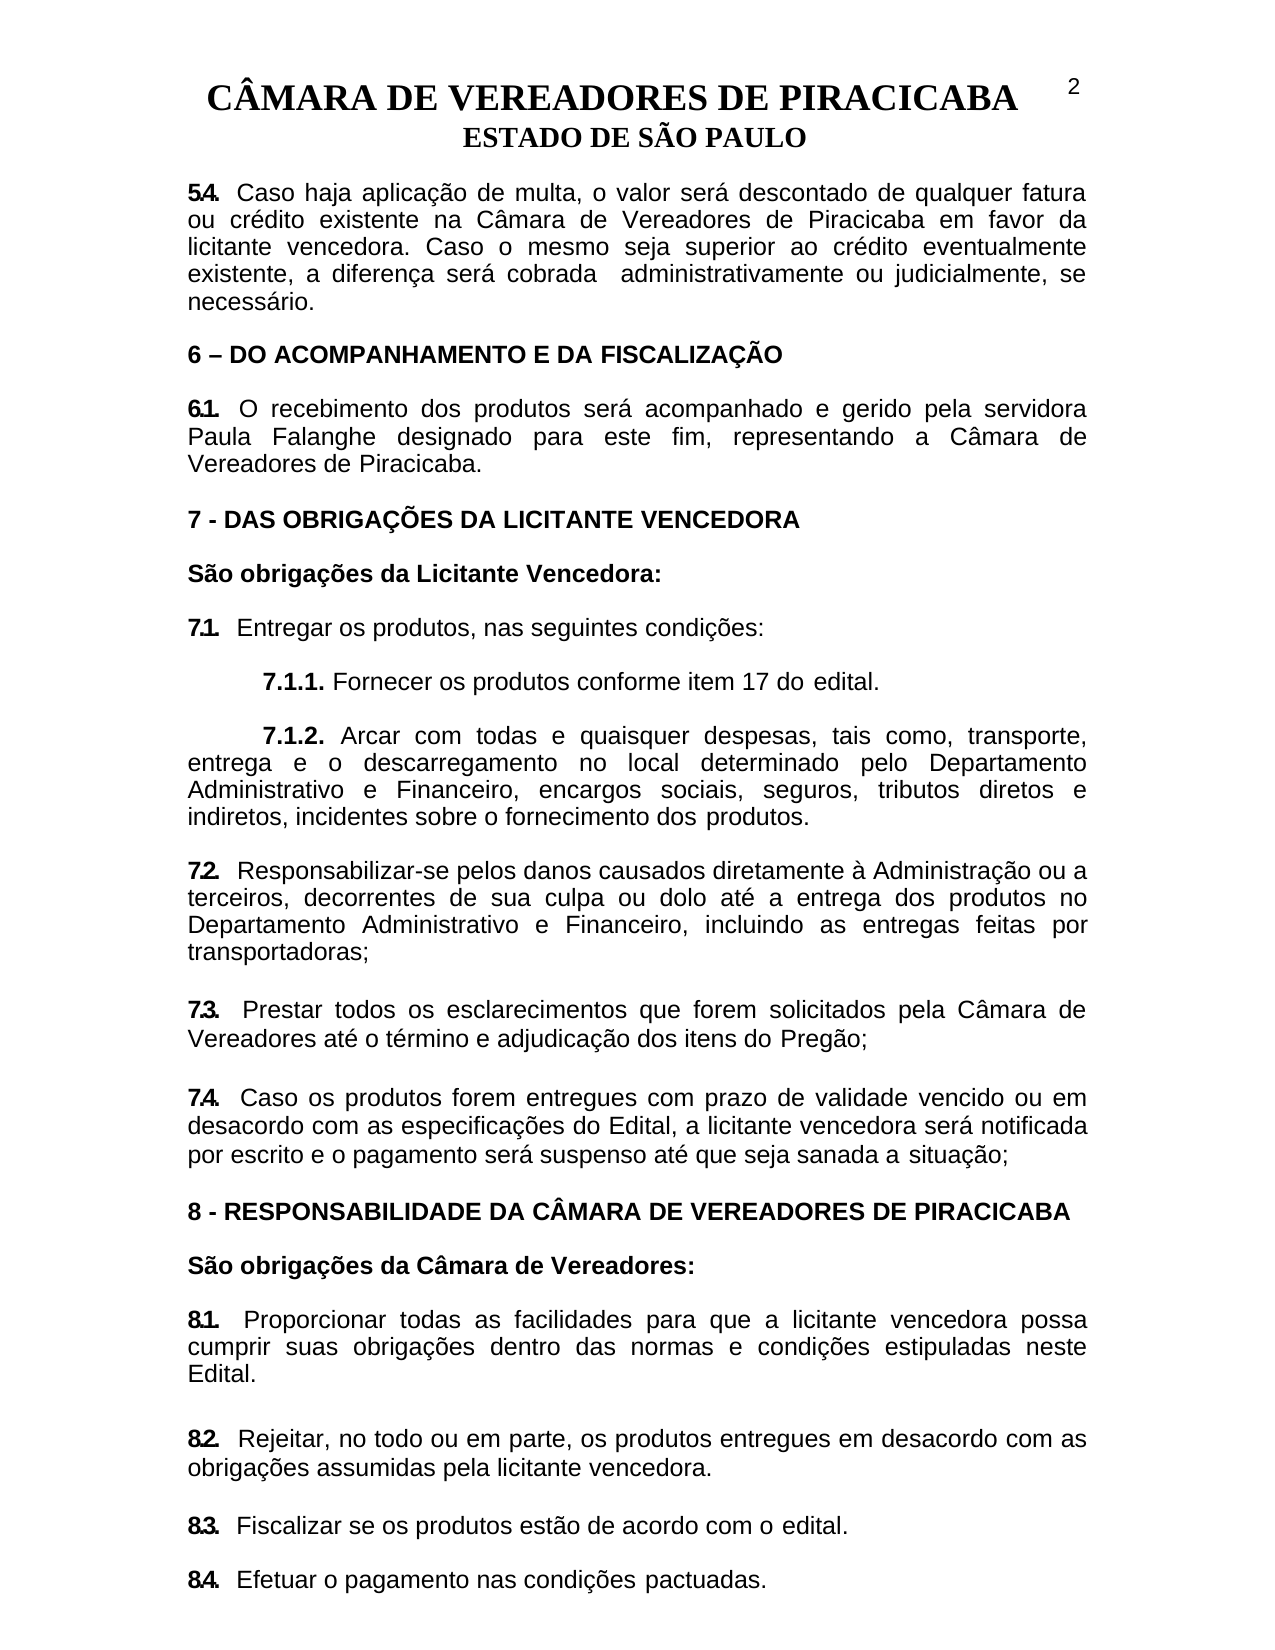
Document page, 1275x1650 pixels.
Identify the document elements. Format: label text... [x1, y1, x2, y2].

list Proporcionar todas as facilidades para que a licitante vencedora possa cumprir suas obrigações dentro das normas e condições estipuladas neste Edital. [187, 1307, 1089, 1388]
subtitle - RESPONSABILIDADE DA CÂMARA DE VEREADORES DE PIRACICABA [187, 1197, 1100, 1226]
list Caso os produtos forem entregues com prazo de validade vencido ou em desacordo com as especificações do Edital, a licitante vencedora será notificada por escrito e o pagamento será suspenso até que seja sanada a situação; [187, 1083, 1089, 1169]
subtitle – DO ACOMPANHAMENTO E DA FISCALIZAÇÃO [187, 341, 1100, 369]
list Entregar os produtos, nas seguintes condições: [187, 613, 1100, 642]
list Arcar com todas e quaisquer despesas, tais como, transporte, entrega e o descarregamento no local determinado pelo Departamento Administrativo e Financeiro, encargos sociais, seguros, tributos diretos e indiretos, incidentes sobre o fornecimento dos produtos. [187, 723, 1088, 830]
list Prestar todos os esclarecimentos que forem solicitados pela Câmara de Vereadores até o término e adjudicação dos itens do Pregão; [187, 995, 1088, 1052]
text São obrigações da Licitante Vencedora: [187, 559, 1100, 588]
list Rejeitar, no todo ou em parte, os produtos entregues em desacordo com as obrigações assumidas pela licitante vencedora. [187, 1424, 1089, 1482]
list Caso haja aplicação de multa, o valor será descontado de qualquer fatura ou crédito existente na Câmara de Vereadores de Piracicaba em favor da licitante vencedora. Caso o mesmo seja superior ao crédito eventualmente existente, a diferença será cobrada administrativamente ou judicialmente, se necessário. [187, 180, 1088, 315]
list Responsabilizar-se pelos danos causados diretamente à Administração ou a terceiros, decorrentes de sua culpa ou dolo até a entrega dos produtos no Departamento Administrativo e Financeiro, incluindo as entregas feitas por transportadoras; [187, 857, 1089, 966]
subtitle - DAS OBRIGAÇÕES DA LICITANTE VENCEDORA [187, 505, 1100, 534]
list Efetuar o pagamento nas condições pactuadas. [187, 1566, 1100, 1594]
text São obrigações da Câmara de Vereadores: [187, 1251, 1100, 1280]
list Fiscalizar se os produtos estão de acordo com o edital. [187, 1511, 1100, 1540]
list Fornecer os produtos conforme item 17 do edital. [187, 667, 1100, 696]
list O recebimento dos produtos será acompanhado e gerido pela servidora Paula Falanghe designado para este fim, representando a Câmara de Vereadores de Piracicaba. [187, 396, 1089, 477]
